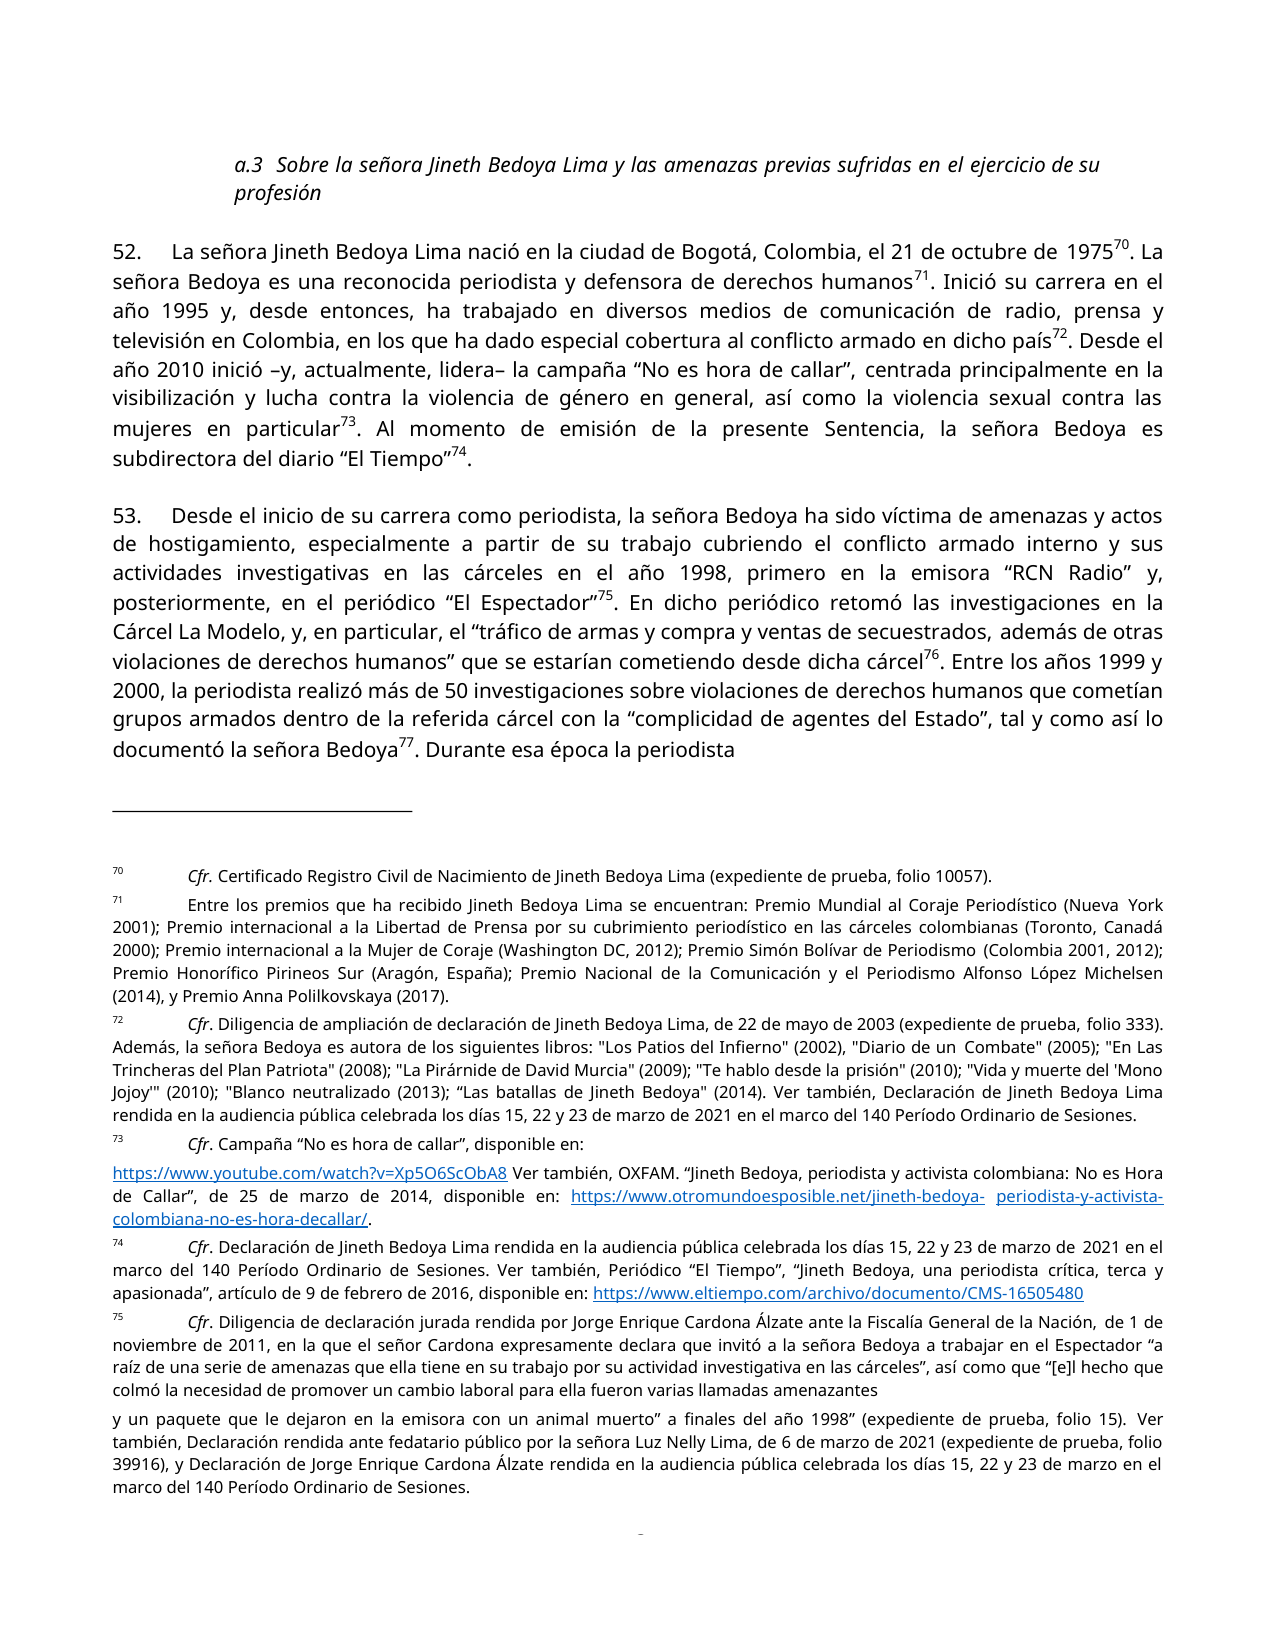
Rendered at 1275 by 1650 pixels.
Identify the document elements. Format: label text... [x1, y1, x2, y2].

text 75 Cfr. Diligencia de declaración jurada rendida por Jorge Enrique Cardona Álzate ante la Fiscalía General de la Nación, de 1 de noviembre de 2011, en la que el señor Cardona expresamente declara que invitó a la señora Bedoya a trabajar en el Espectador “a raíz de una serie de amenazas que ella tiene en su trabajo por su actividad investigativa en las cárceles”, así como que “[e]l hecho que colmó la necesidad de promover un cambio laboral para ella fueron varias llamadas amenazantes [112, 1311, 1163, 1401]
text 70 Cfr. Certificado Registro Civil de Nacimiento de Jineth Bedoya Lima (expediente de prueba, folio 10057). [112, 864, 1183, 887]
list La señora Jineth Bedoya Lima nació en la ciudad de Bogotá, Colombia, el 21 de octubre de 197570. La señora Bedoya es una reconocida periodista y defensora de derechos humanos71. Inició su carrera en el año 1995 y, desde entonces, ha trabajado en diversos medios de comunicación de radio, prensa y televisión en Colombia, en los que ha dado especial cobertura al conflicto armado en dicho país72. Desde el año 2010 inició –y, actualmente, lidera– la campaña “No es hora de callar”, centrada principalmente en la visibilización y lucha contra la violencia de género en general, así como la violencia sexual contra las mujeres en particular73. Al momento de emisión de la presente Sentencia, la señora Bedoya es subdirectora del diario “El Tiempo”74. [112, 235, 1163, 473]
list Desde el inicio de su carrera como periodista, la señora Bedoya ha sido víctima de amenazas y actos de hostigamiento, especialmente a partir de su trabajo cubriendo el conflicto armado interno y sus actividades investigativas en las cárceles en el año 1998, primero en la emisora “RCN Radio” y, posteriormente, en el periódico “El Espectador”75. En dicho periódico retomó las investigaciones en la Cárcel La Modelo, y, en particular, el “tráfico de armas y compra y ventas de secuestrados, además de otras violaciones de derechos humanos” que se estarían cometiendo desde dicha cárcel76. Entre los años 1999 y 2000, la periodista realizó más de 50 investigaciones sobre violaciones de derechos humanos que cometían grupos armados dentro de la referida cárcel con la “complicidad de agentes del Estado”, tal y como así lo documentó la señora Bedoya77. Durante esa época la periodista [112, 501, 1163, 763]
text 72 Cfr. Diligencia de ampliación de declaración de Jineth Bedoya Lima, de 22 de mayo de 2003 (expediente de prueba, folio 333). Además, la señora Bedoya es autora de los siguientes libros: "Los Patios del Infierno" (2002), "Diario de un Combate" (2005); "En Las Trincheras del Plan Patriota" (2008); "La Pirárnide de David Murcia" (2009); "Te hablo desde la prisión" (2010); "Vida y muerte del 'Mono Jojoy'" (2010); "Blanco neutralizado (2013); “Las batallas de Jineth Bedoya" (2014). Ver también, Declaración de Jineth Bedoya Lima rendida en la audiencia pública celebrada los días 15, 22 y 23 de marzo de 2021 en el marco del 140 Período Ordinario de Sesiones. [112, 1013, 1163, 1127]
list Sobre la señora Jineth Bedoya Lima y las amenazas previas sufridas en el ejercicio de su profesión [234, 150, 1163, 207]
text 71 Entre los premios que ha recibido Jineth Bedoya Lima se encuentran: Premio Mundial al Coraje Periodístico (Nueva York 2001); Premio internacional a la Libertad de Prensa por su cubrimiento periodístico en las cárceles colombianas (Toronto, Canadá 2000); Premio internacional a la Mujer de Coraje (Washington DC, 2012); Premio Simón Bolívar de Periodismo (Colombia 2001, 2012); Premio Honorífico Pirineos Sur (Aragón, España); Premio Nacional de la Comunicación y el Periodismo Alfonso López Michelsen (2014), y Premio Anna Polilkovskaya (2017). [112, 893, 1163, 1007]
text https://www.youtube.com/watch?v=Xp5O6ScObA8 Ver también, OXFAM. “Jineth Bedoya, periodista y activista colombiana: No es Hora de Callar”, de 25 de marzo de 2014, disponible en: https://www.otromundoesposible.net/jineth-bedoya- periodista-y-activista-colombiana-no-es-hora-decallar/. [112, 1162, 1163, 1230]
text y un paquete que le dejaron en la emisora con un animal muerto” a finales del año 1998” (expediente de prueba, folio 15). Ver también, Declaración rendida ante fedatario público por la señora Luz Nelly Lima, de 6 de marzo de 2021 (expediente de prueba, folio 39916), y Declaración de Jorge Enrique Cardona Álzate rendida en la audiencia pública celebrada los días 15, 22 y 23 de marzo en el marco del 140 Período Ordinario de Sesiones. [112, 1407, 1163, 1498]
text 74 Cfr. Declaración de Jineth Bedoya Lima rendida en la audiencia pública celebrada los días 15, 22 y 23 de marzo de 2021 en el marco del 140 Período Ordinario de Sesiones. Ver también, Periódico “El Tiempo”, “Jineth Bedoya, una periodista crítica, terca y apasionada”, artículo de 9 de febrero de 2016, disponible en: https://www.eltiempo.com/archivo/documento/CMS-16505480 [112, 1236, 1163, 1304]
text 73 Cfr. Campaña “No es hora de callar”, disponible en: [112, 1133, 1183, 1156]
